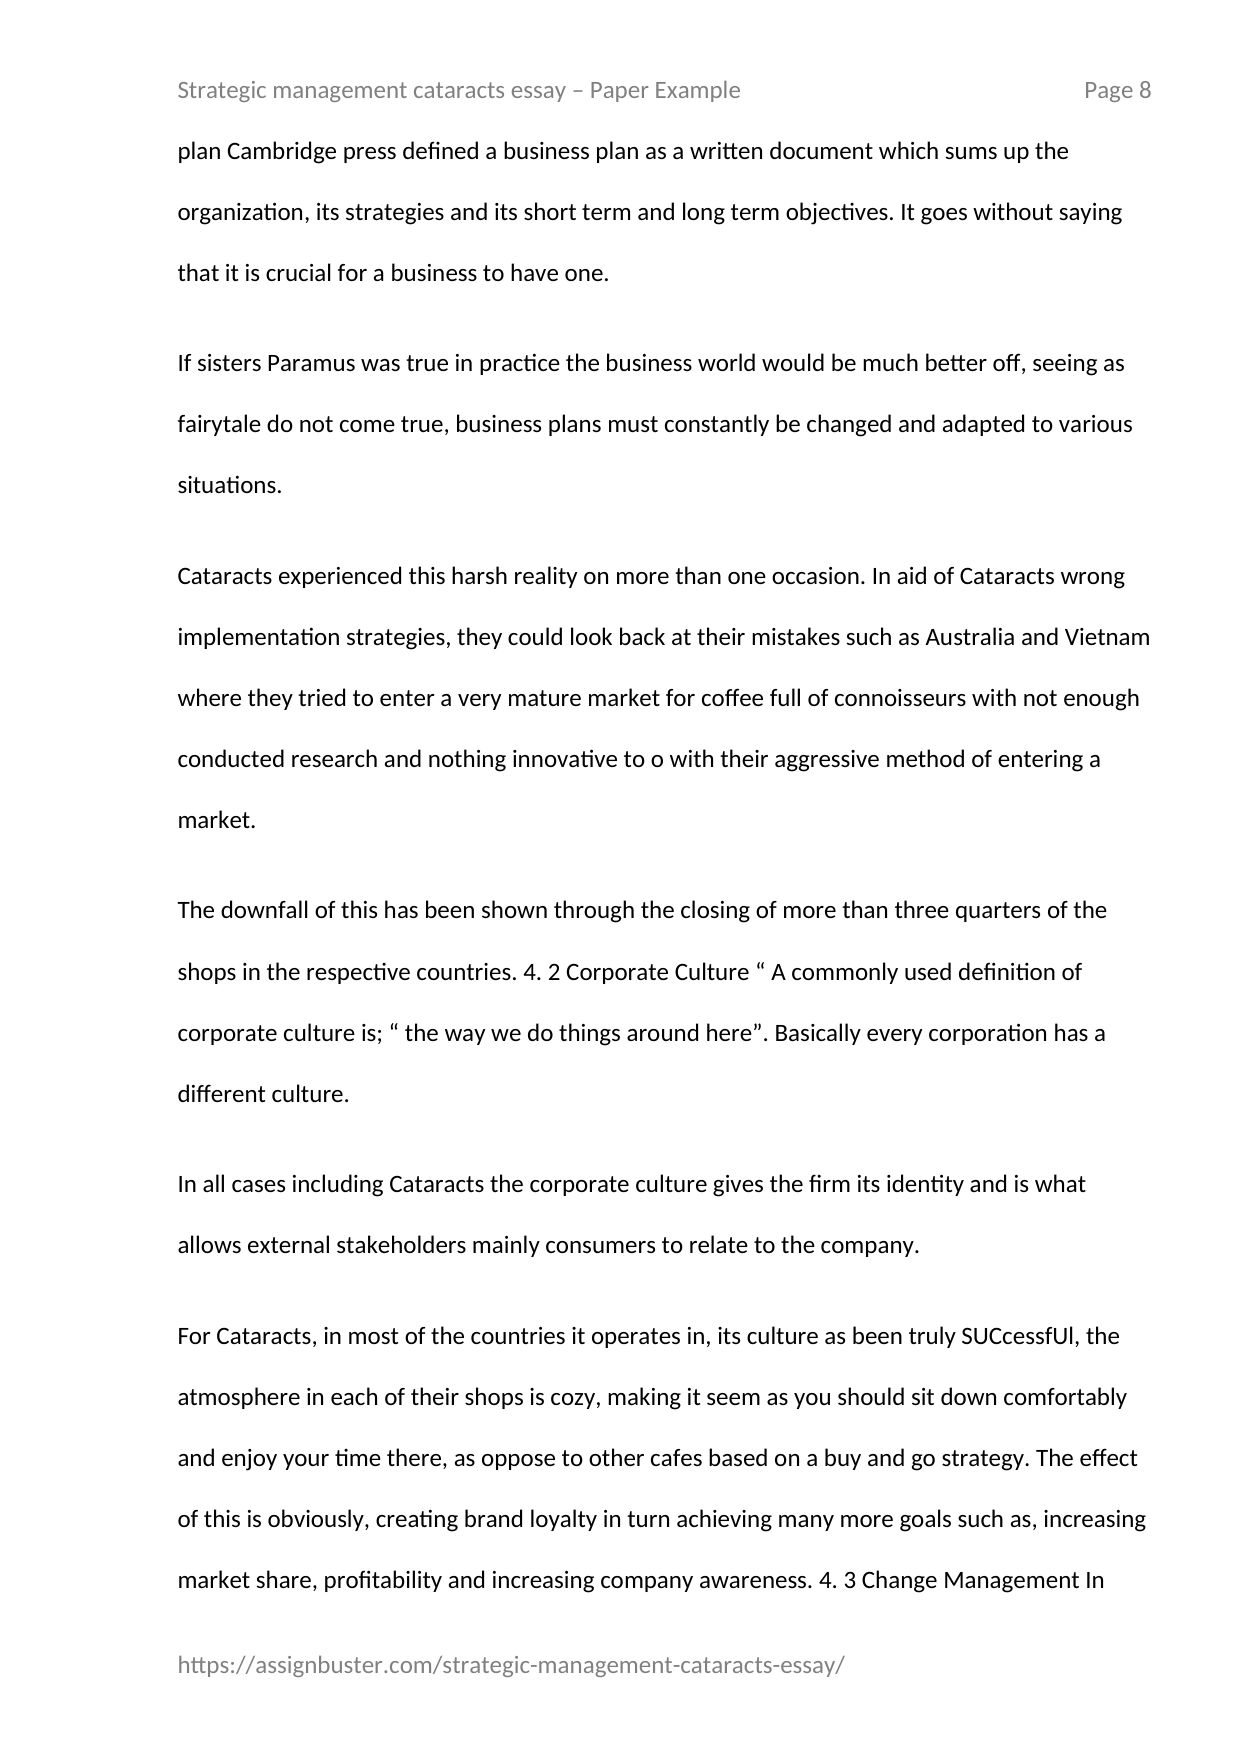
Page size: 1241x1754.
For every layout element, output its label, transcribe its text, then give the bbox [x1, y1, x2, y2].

text If sisters Paramus was true in practice the business world would be much better off, seeing as fairytale do not come true, business plans must constantly be changed and adapted to various situations. [177, 347, 1152, 500]
text Cataracts experienced this harsh reality on more than one occasion. In aid of Cataracts wrong implementation strategies, they could look back at their mistakes such as Australia and Vietnam where they tried to enter a very mature market for coffee full of connoisseurs with not enough conducted research and nothing innovative to o with their aggressive method of entering a market. [177, 560, 1152, 835]
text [177, 1320, 1152, 1594]
text In all cases including Cataracts the corporate culture gives the firm its identity and is what allows external stakeholders mainly consumers to relate to the company. [177, 1168, 1152, 1260]
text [177, 135, 1152, 287]
text The downfall of this has been shown through the closing of more than three quarters of the shops in the respective countries. 4. 2 Corporate Culture “ A commonly used definition of corporate culture is; “ the way we do things around here”. Basically every corporation has a different culture. [177, 895, 1152, 1108]
